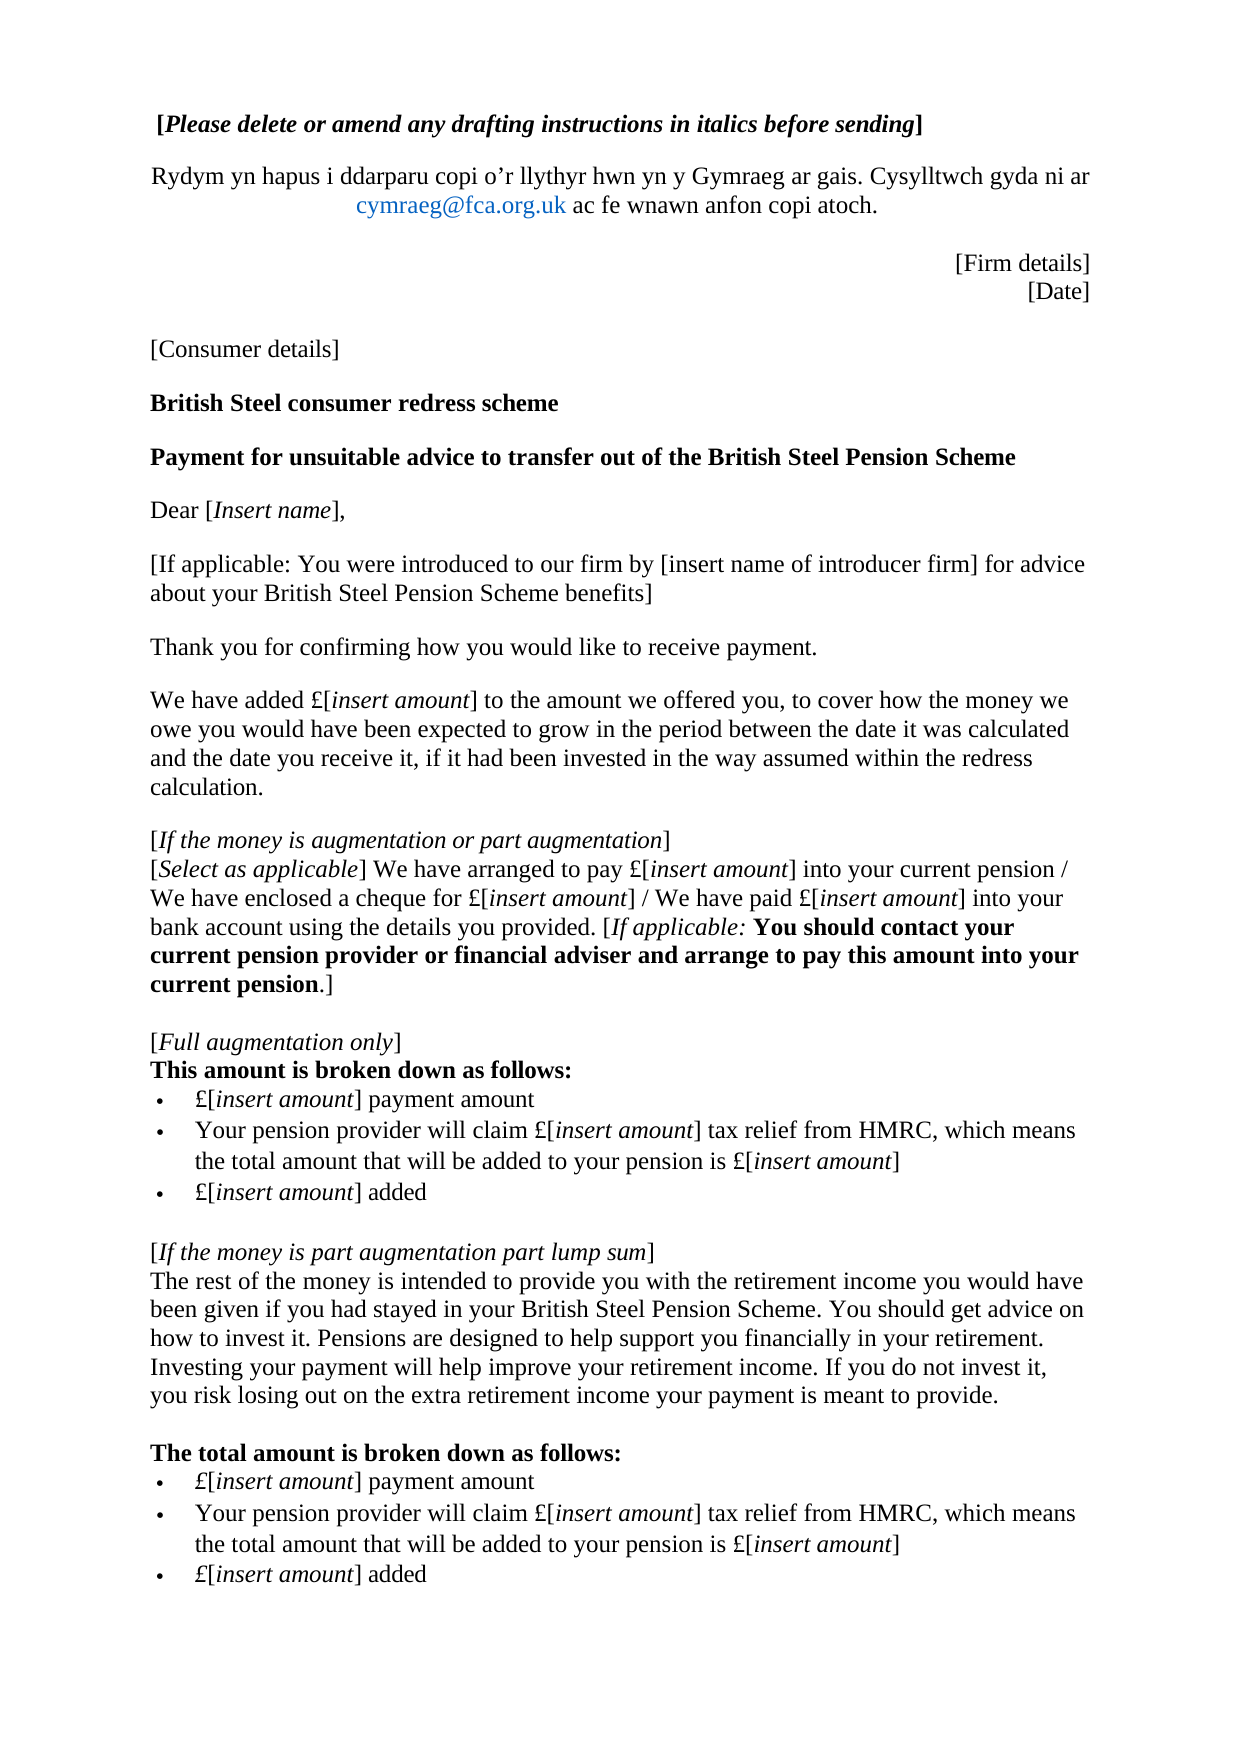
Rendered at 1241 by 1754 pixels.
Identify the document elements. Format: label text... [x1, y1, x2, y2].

list Your pension provider will claim £[insert amount] tax relief from HMRC, which means the total amount that will be added to your pension is £[insert amount] [157, 1498, 1076, 1557]
list £[insert amount] added [157, 1177, 1101, 1206]
text Dear [Insert name], [150, 495, 1101, 524]
list £[insert amount] added [157, 1560, 1101, 1588]
subtitle The total amount is broken down as follows: [150, 1438, 1101, 1466]
text [Firm details] [137, 248, 1090, 276]
subtitle British Steel consumer redress scheme [150, 388, 1101, 416]
text We have added £[insert amount] to the amount we offered you, to cover how the money we owe you would have been expected to grow in the period between the date it was calculated and the date you receive it, if it had been invested in the way assumed within the redress calculation. [150, 686, 1092, 801]
text [Consumer details] [150, 334, 1101, 363]
list Your pension provider will claim £[insert amount] tax relief from HMRC, which means the total amount that will be added to your pension is £[insert amount] [157, 1115, 1076, 1175]
subtitle This amount is broken down as follows: [150, 1055, 1101, 1084]
text Rydym yn hapus i ddarparu copi o’r llythyr hwn yn y Gymraeg ar gais. Cysylltwch gyda ni ar cymraeg@fca.org.uk ac fe wnawn anfon copi atoch. [151, 161, 1101, 219]
text Payment for unsuitable advice to transfer out of the British Steel Pension Scheme [150, 442, 1101, 470]
text Thank you for confirming how you would like to receive payment. [150, 632, 1101, 660]
list £[insert amount] payment amount [157, 1466, 1101, 1495]
text [If applicable: You were introduced to our firm by [insert name of introducer firm] for advice about your British Steel Pension Scheme benefits] [150, 549, 1101, 607]
text [Please delete or amend any drafting instructions in italics before sending] [156, 109, 1101, 138]
text [Full augmentation only] [137, 1027, 1101, 1055]
text [Select as applicable] We have arranged to pay £[insert amount] into your current pension / We have enclosed a cheque for £[insert amount] / We have paid £[insert amount] into your bank account using the details you provided. [If applicable: You should contact your current pension provider or financial adviser and arrange to pay this amount into your current pension.] [150, 854, 1092, 998]
text [If the money is part augmentation part lump sum] [150, 1237, 1101, 1266]
text [If the money is augmentation or part augmentation] [150, 825, 1101, 854]
text The rest of the money is intended to provide you with the retirement income you would have been given if you had stayed in your British Steel Pension Scheme. You should get advice on how to invest it. Pensions are designed to help support you financially in your retirement. [150, 1266, 1084, 1352]
text Investing your payment will help improve your retirement income. If you do not invest it, you risk losing out on the extra retirement income your payment is meant to provide. [150, 1352, 1047, 1409]
text [Date] [137, 276, 1090, 305]
list £[insert amount] payment amount [157, 1084, 1101, 1113]
